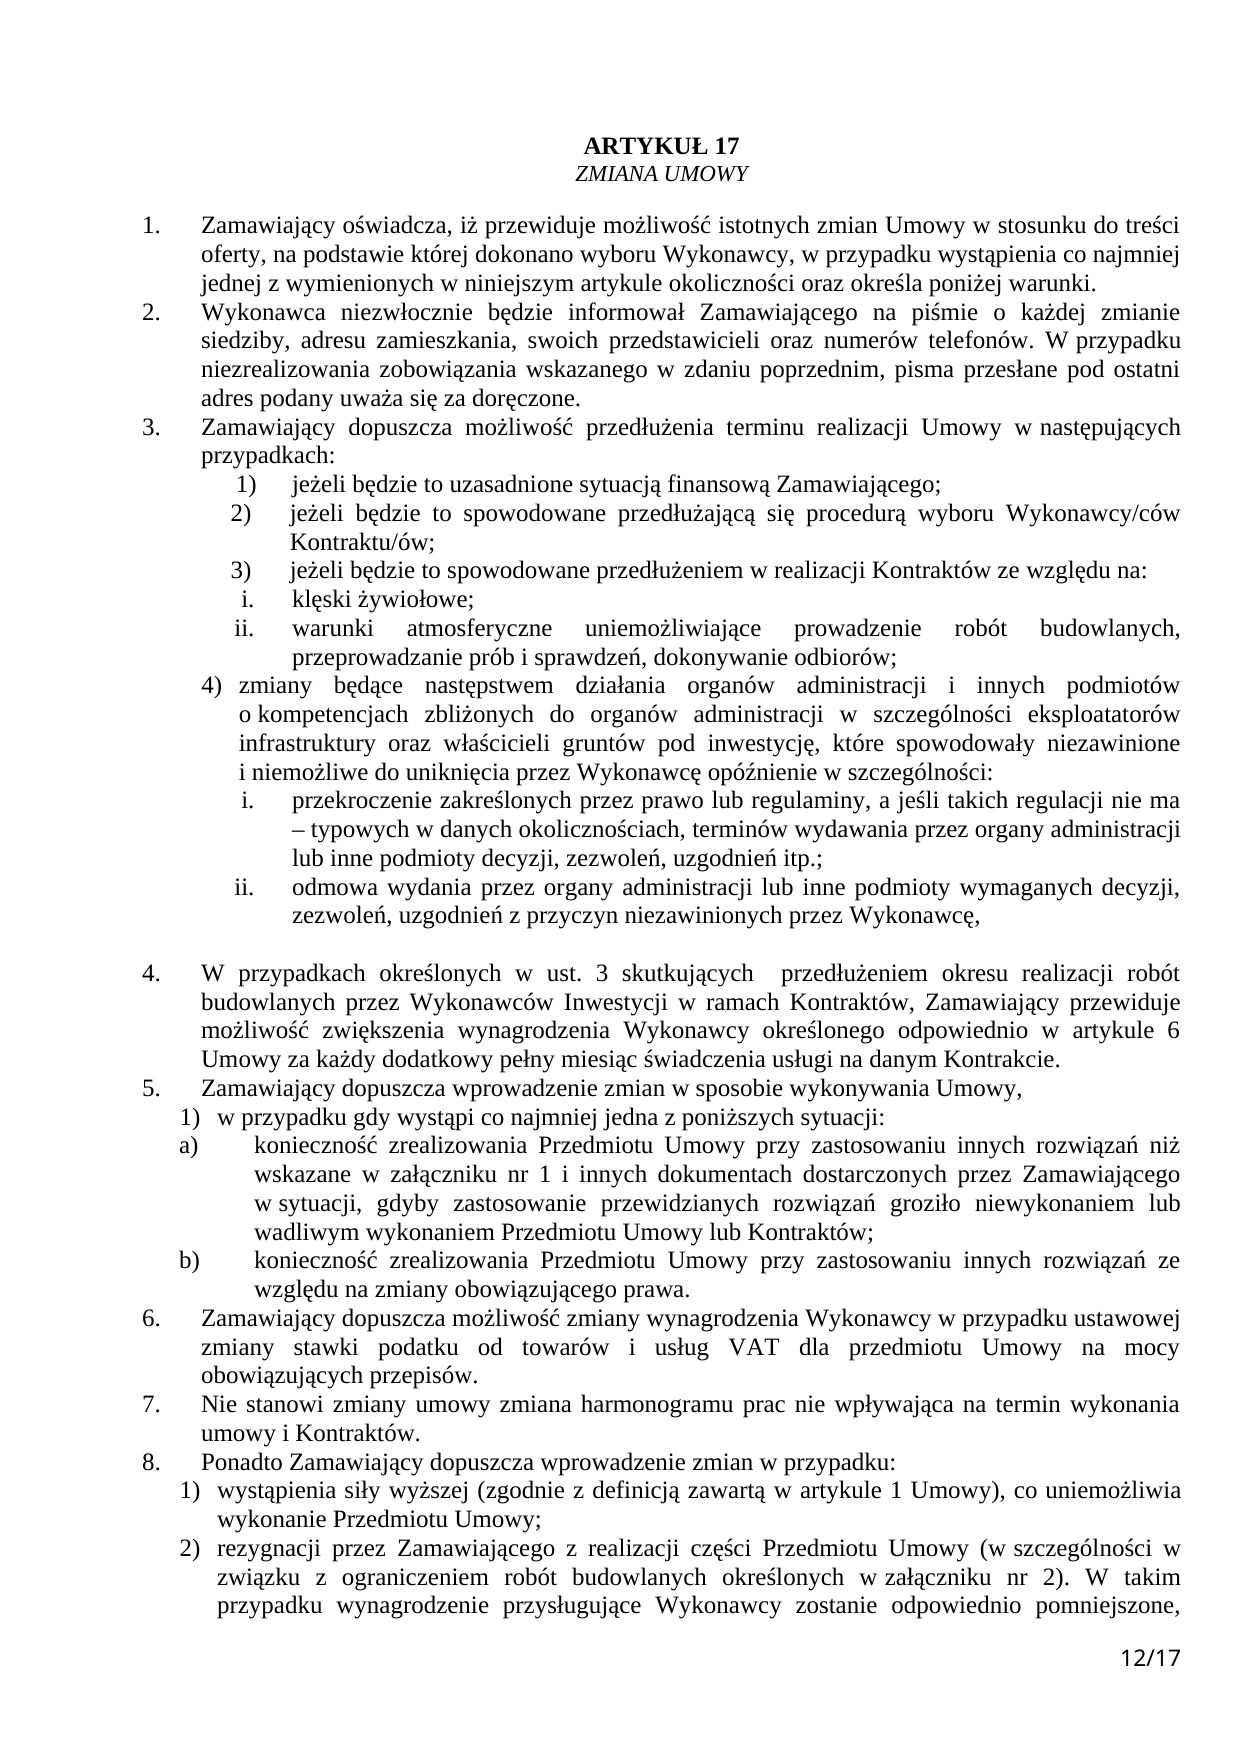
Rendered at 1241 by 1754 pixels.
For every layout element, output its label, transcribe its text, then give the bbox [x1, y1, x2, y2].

list Zamawiający dopuszcza możliwość zmiany wynagrodzenia Wykonawcy w przypadku ustawowej zmiany stawki podatku od towarów i usług VAT dla przedmiotu Umowy na mocy obowiązujących przepisów. [142, 1303, 1181, 1389]
text ZMIANA UMOWY [142, 160, 1181, 186]
list Nie stanowi zmiany umowy zmiana harmonogramu prac nie wpływająca na termin wykonania umowy i Kontraktów. [142, 1389, 1181, 1447]
list przekroczenie zakreślonych przez prawo lub regulaminy, a jeśli takich regulacji nie ma – typowych w danych okolicznościach, terminów wydawania przez organy administracji lub inne podmioty decyzji, zezwoleń, uzgodnień itp.; [254, 785, 1181, 872]
list zmiany będące następstwem działania organów administracji i innych podmiotów o kompetencjach zbliżonych do organów administracji w szczególności eksploatatorów infrastruktury oraz właścicieli gruntów pod inwestycję, które spowodowały niezawinione i niemożliwe do uniknięcia przez Wykonawcę opóźnienie w szczególności: [201, 670, 1181, 785]
text a) konieczność zrealizowania Przedmiotu Umowy przy zastosowaniu innych rozwiązań niż wskazane w załączniku nr 1 i innych dokumentach dostarczonych przez Zamawiającego w sytuacji, gdyby zastosowanie przewidzianych rozwiązań groziło niewykonaniem lub wadliwym wykonaniem Przedmiotu Umowy lub Kontraktów; [179, 1130, 1181, 1245]
list Wykonawca niezwłocznie będzie informował Zamawiającego na piśmie o każdej zmianie siedziby, adresu zamieszkania, swoich przedstawicieli oraz numerów telefonów. W przypadku niezrealizowania zobowiązania wskazanego w zdaniu poprzednim, pisma przesłane pod ostatni adres podany uważa się za doręczone. [142, 297, 1181, 412]
list W przypadkach określonych w ust. 3 skutkujących przedłużeniem okresu realizacji robót budowlanych przez Wykonawców Inwestycji w ramach Kontraktów, Zamawiający przewiduje możliwość zwiększenia wynagrodzenia Wykonawcy określonego odpowiednio w artykule 6 Umowy za każdy dodatkowy pełny miesiąc świadczenia usługi na danym Kontrakcie. [142, 958, 1181, 1073]
list Ponadto Zamawiający dopuszcza wprowadzenie zmian w przypadku: [142, 1447, 1181, 1475]
list Zamawiający dopuszcza wprowadzenie zmian w sposobie wykonywania Umowy, [142, 1073, 1181, 1102]
list klęski żywiołowe; [254, 584, 1181, 613]
list jeżeli będzie to spowodowane przedłużeniem w realizacji Kontraktów ze względu na: [230, 555, 1181, 584]
text ARTYKUŁ 17 [142, 131, 1181, 160]
list Zamawiający dopuszcza możliwość przedłużenia terminu realizacji Umowy w następujących przypadkach: [142, 412, 1181, 469]
list jeżeli będzie to uzasadnione sytuacją finansową Zamawiającego; [236, 469, 1181, 498]
text b) konieczność zrealizowania Przedmiotu Umowy przy zastosowaniu innych rozwiązań ze względu na zmiany obowiązującego prawa. [179, 1245, 1181, 1303]
list warunki atmosferyczne uniemożliwiające prowadzenie robót budowlanych, przeprowadzanie prób i sprawdzeń, dokonywanie odbiorów; [254, 613, 1181, 670]
list odmowa wydania przez organy administracji lub inne podmioty wymaganych decyzji, zezwoleń, uzgodnień z przyczyn niezawinionych przez Wykonawcę, [254, 872, 1181, 929]
list w przypadku gdy wystąpi co najmniej jedna z poniższych sytuacji: [179, 1102, 1181, 1130]
list jeżeli będzie to spowodowane przedłużającą się procedurą wyboru Wykonawcy/ców Kontraktu/ów; [230, 498, 1181, 555]
list Zamawiający oświadcza, iż przewiduje możliwość istotnych zmian Umowy w stosunku do treści oferty, na podstawie której dokonano wyboru Wykonawcy, w przypadku wystąpienia co najmniej jednej z wymienionych w niniejszym artykule okoliczności oraz określa poniżej warunki. [142, 210, 1181, 297]
list wystąpienia siły wyższej (zgodnie z definicją zawartą w artykule 1 Umowy), co uniemożliwia wykonanie Przedmiotu Umowy; [179, 1475, 1181, 1533]
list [179, 1533, 1181, 1619]
